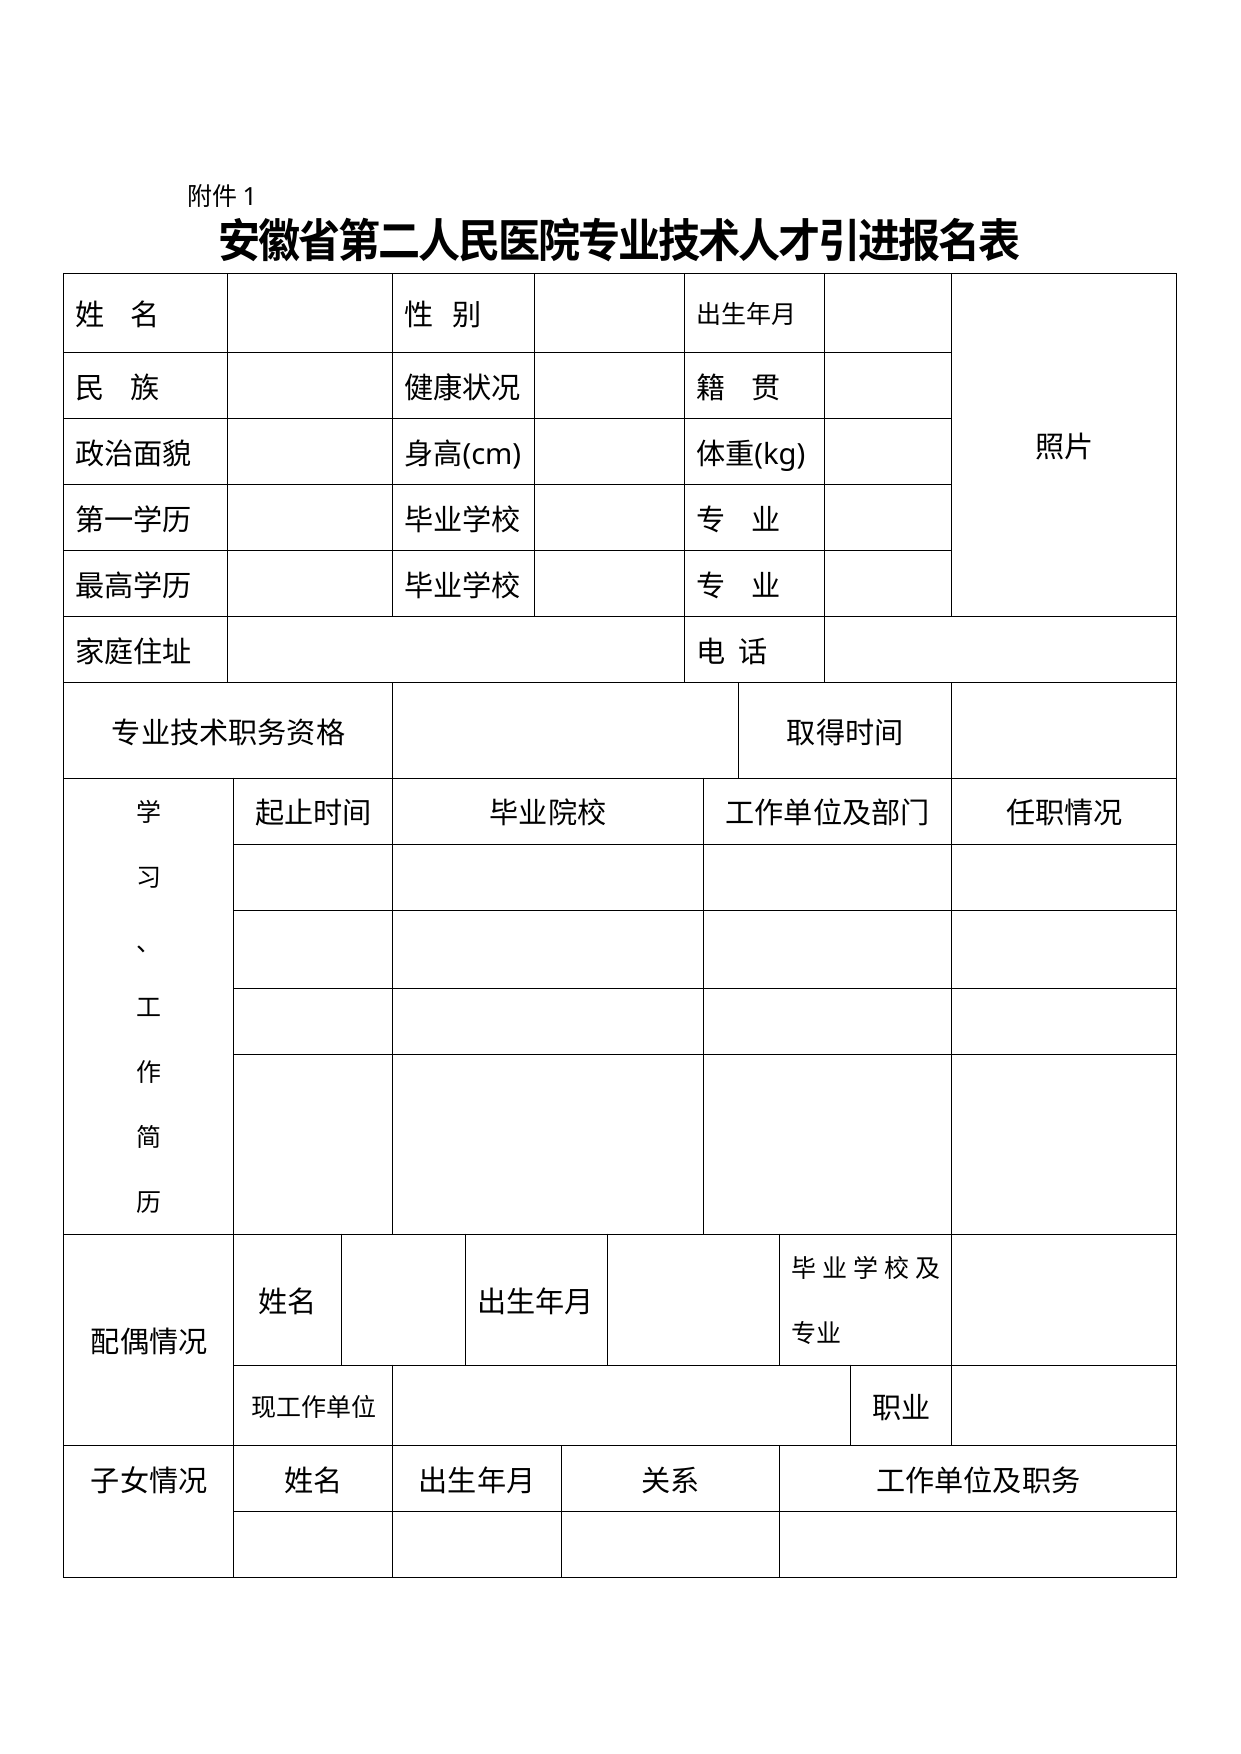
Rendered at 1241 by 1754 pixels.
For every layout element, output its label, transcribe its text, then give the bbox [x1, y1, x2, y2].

table_cell [393, 911, 703, 988]
table_cell [825, 353, 951, 418]
table_cell [228, 485, 392, 550]
table_cell [234, 1055, 392, 1233]
table_cell [952, 1055, 1176, 1233]
table_cell 出生年月 [466, 1235, 607, 1364]
table_cell [234, 845, 392, 909]
table_cell [825, 551, 951, 616]
table_cell [952, 845, 1176, 909]
table_cell 取得时间 [739, 683, 951, 777]
table_cell [228, 617, 684, 682]
table_cell 姓名 [234, 1235, 341, 1364]
table_header [535, 274, 684, 352]
table_cell 家庭住址 [64, 617, 227, 682]
table_cell 姓名 [234, 1446, 392, 1511]
table_cell 任职情况 [952, 779, 1176, 843]
table_cell [234, 989, 392, 1054]
table_header 性 别 [393, 274, 534, 352]
table_cell [535, 485, 684, 550]
table_cell 工作单位及部门 [704, 779, 951, 843]
table_cell 毕业学校 [393, 551, 534, 616]
table_cell [952, 1235, 1176, 1364]
table_cell [562, 1512, 779, 1577]
table_cell [608, 1235, 779, 1364]
table_cell [825, 419, 951, 484]
table_cell [952, 1366, 1176, 1445]
table_cell 体重(kg) [685, 419, 824, 484]
table_cell 最高学历 [64, 551, 227, 616]
table_cell [535, 353, 684, 418]
table_cell 学 习 、 工 作 简 历 [64, 779, 233, 1233]
table_cell [228, 353, 392, 418]
table_cell 健康状况 [393, 353, 534, 418]
table_cell [704, 845, 951, 909]
table_cell 关系 [562, 1446, 779, 1511]
table_cell 第一学历 [64, 485, 227, 550]
table_cell 子女情况 [64, 1446, 233, 1577]
table_cell [535, 551, 684, 616]
table_cell [393, 1055, 703, 1233]
table_cell 出生年月 [393, 1446, 561, 1511]
table_cell [535, 419, 684, 484]
table_cell [825, 485, 951, 550]
table_cell [393, 683, 738, 777]
table_cell [393, 989, 703, 1054]
table_cell 专 业 [685, 551, 824, 616]
table_cell [704, 911, 951, 988]
table_cell [393, 1366, 850, 1445]
table_cell 民 族 [64, 353, 227, 418]
subtitle 安徽省第二人民医院专业技术人才引进报名表 [187, 237, 1053, 262]
table_cell [704, 1055, 951, 1233]
table_cell 配偶情况 [64, 1235, 233, 1445]
table_cell 籍 贯 [685, 353, 824, 418]
table_header 姓 名 [64, 274, 227, 352]
table_header 出生年月 [685, 274, 824, 352]
table_cell [952, 683, 1176, 777]
table_cell 专 业 [685, 485, 824, 550]
table_cell [234, 911, 392, 988]
table_cell 毕业学校及专业 [780, 1235, 951, 1364]
table_header [228, 274, 392, 352]
table_cell 现工作单位 [234, 1366, 392, 1445]
table_cell [780, 1512, 1176, 1577]
table_cell 毕业学校 [393, 485, 534, 550]
table_cell [952, 911, 1176, 988]
table_cell [342, 1235, 465, 1364]
table_cell [234, 1512, 392, 1577]
table_cell [825, 617, 1176, 682]
table_cell [952, 989, 1176, 1054]
table_cell [228, 419, 392, 484]
table_cell 工作单位及职务 [780, 1446, 1176, 1511]
text 附件1 [187, 162, 1053, 227]
table_cell 电 话 [685, 617, 824, 682]
table_cell [393, 845, 703, 909]
table_cell 起止时间 [234, 779, 392, 843]
table_cell [228, 551, 392, 616]
table_cell 身高(cm) [393, 419, 534, 484]
table_cell 专业技术职务资格 [64, 683, 392, 777]
table_cell [393, 1512, 561, 1577]
table_cell 毕业院校 [393, 779, 703, 843]
table_header [825, 274, 951, 352]
table_cell 职业 [851, 1366, 951, 1445]
table_cell [704, 989, 951, 1054]
table_header 照片 [952, 274, 1176, 616]
table_cell 政治面貌 [64, 419, 227, 484]
